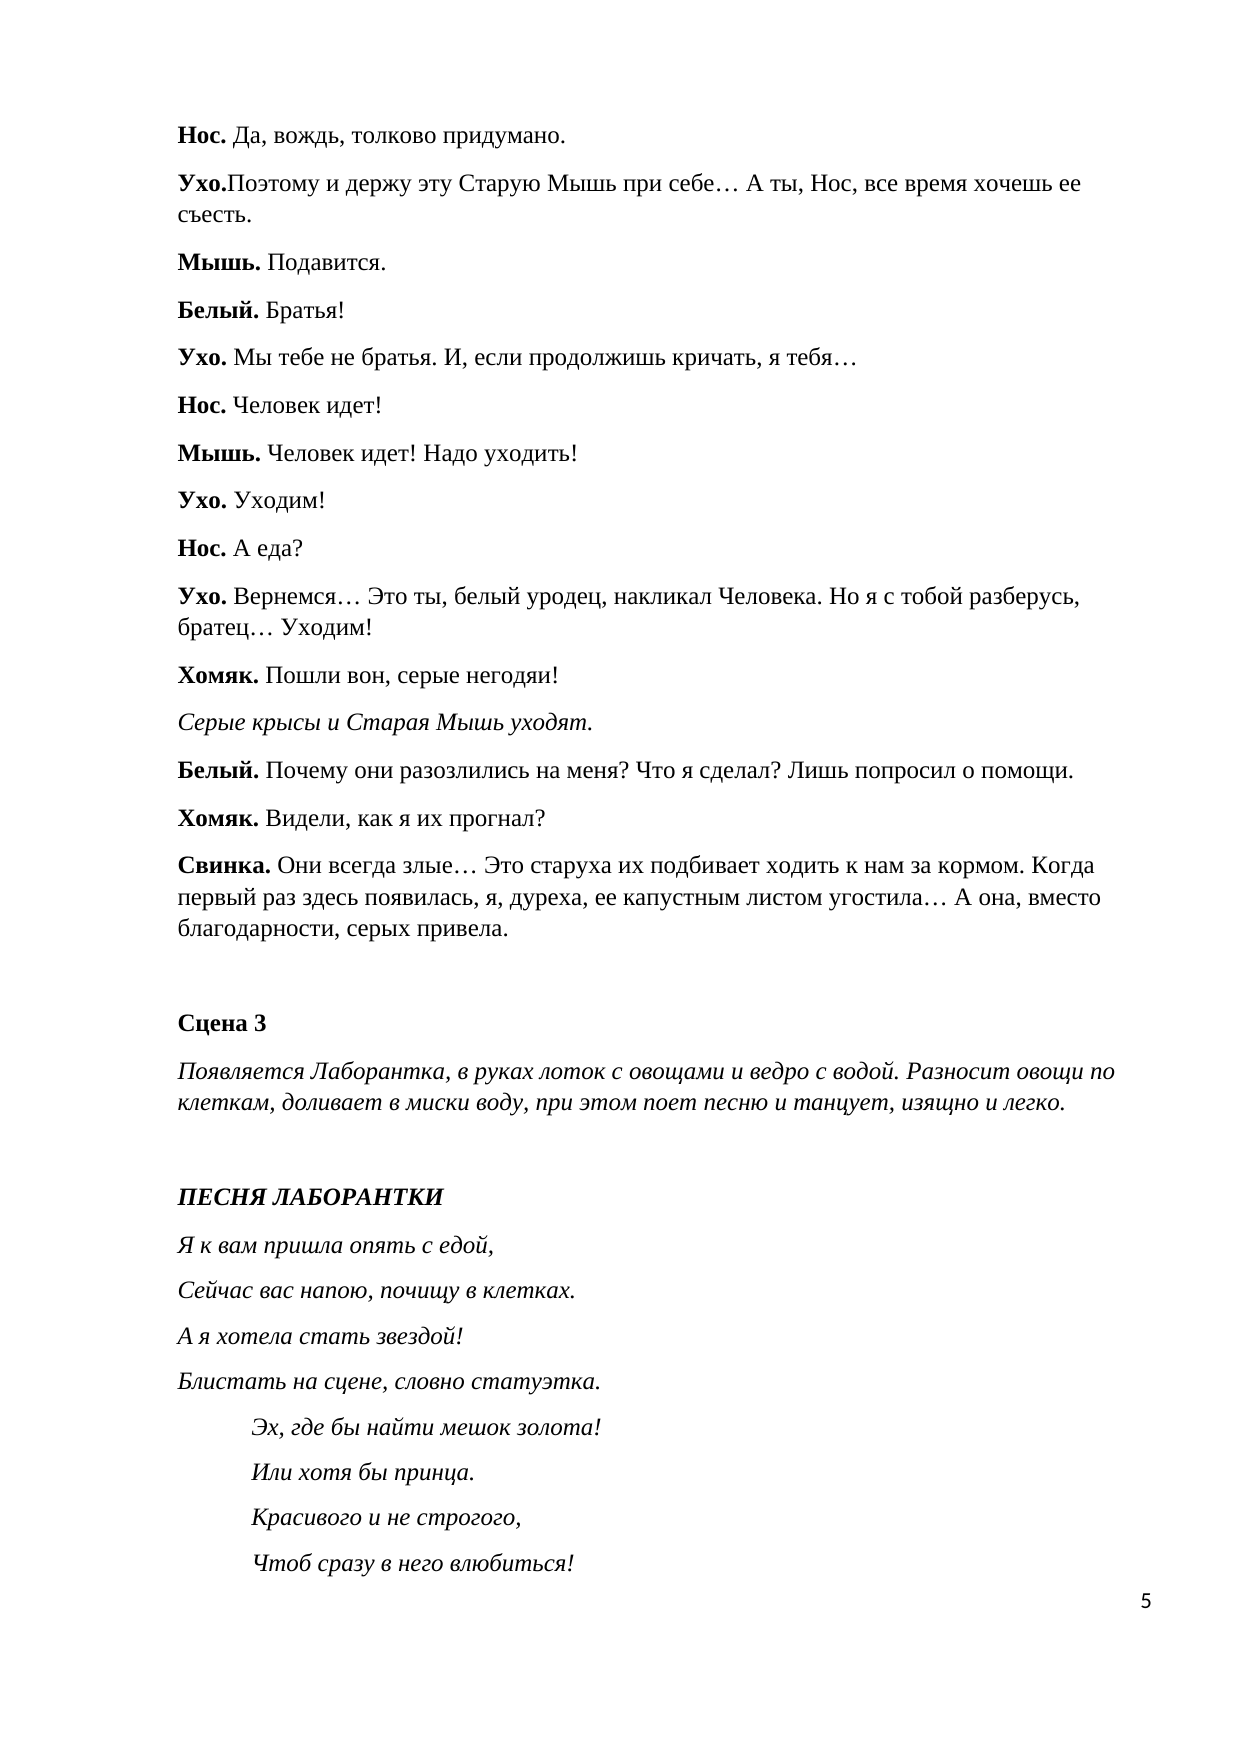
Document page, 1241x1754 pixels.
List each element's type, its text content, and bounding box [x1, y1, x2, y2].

text Мышь. Подавится. [177, 247, 1152, 276]
text ПЕСНЯ ЛАБОРАНТКИ [177, 1182, 1152, 1211]
text Ухо. Мы тебе не братья. И, если продолжишь кричать, я тебя… [177, 342, 1152, 371]
text Хомяк. Видели, как я их прогнал? [177, 803, 1152, 832]
text Блистать на сцене, словно статуэтка. [177, 1366, 1152, 1395]
text Ухо.Поэтому и держу эту Старую Мышь при себе… А ты, Нос, все время хочешь ее съесть. [177, 168, 1152, 228]
text Серые крысы и Старая Мышь уходят. [177, 707, 1152, 736]
text Красивого и не строгого, [251, 1502, 1152, 1531]
text Белый. Братья! [177, 295, 1152, 323]
text Эх, где бы найти мешок золота! [251, 1412, 1152, 1440]
text Сейчас вас напою, почищу в клетках. [177, 1275, 1152, 1304]
text Сцена 3 [177, 1008, 1152, 1037]
text А я хотела стать звездой! [177, 1321, 1152, 1349]
text Нос. А еда? [177, 533, 1152, 562]
text Ухо. Вернемся… Это ты, белый уродец, накликал Человека. Но я с тобой разберусь, братец… Уходим! [177, 581, 1152, 641]
text Нос. Да, вождь, толково придумано. [177, 121, 1152, 149]
text Нос. Человек идет! [177, 390, 1152, 419]
text Или хотя бы принца. [251, 1457, 1152, 1486]
text Чтоб сразу в него влюбиться! [251, 1548, 1152, 1577]
text Хомяк. Пошли вон, серые негодяи! [177, 660, 1152, 688]
text Свинка. Они всегда злые… Это старуха их подбивает ходить к нам за кормом. Когда первый раз здесь появилась, я, дуреха, ее капустным листом угостила… А она, вместо благодарности, серых привела. [177, 851, 1152, 941]
text Белый. Почему они разозлились на меня? Что я сделал? Лишь попросил о помощи. [177, 755, 1152, 784]
text Появляется Лаборантка, в руках лоток с овощами и ведро с водой. Разносит овощи по клеткам, доливает в миски воду, при этом поет песню и танцует, изящно и легко. [177, 1056, 1152, 1116]
text Я к вам пришла опять с едой, [177, 1230, 1152, 1259]
text Ухо. Уходим! [177, 486, 1152, 514]
text Мышь. Человек идет! Надо уходить! [177, 438, 1152, 467]
